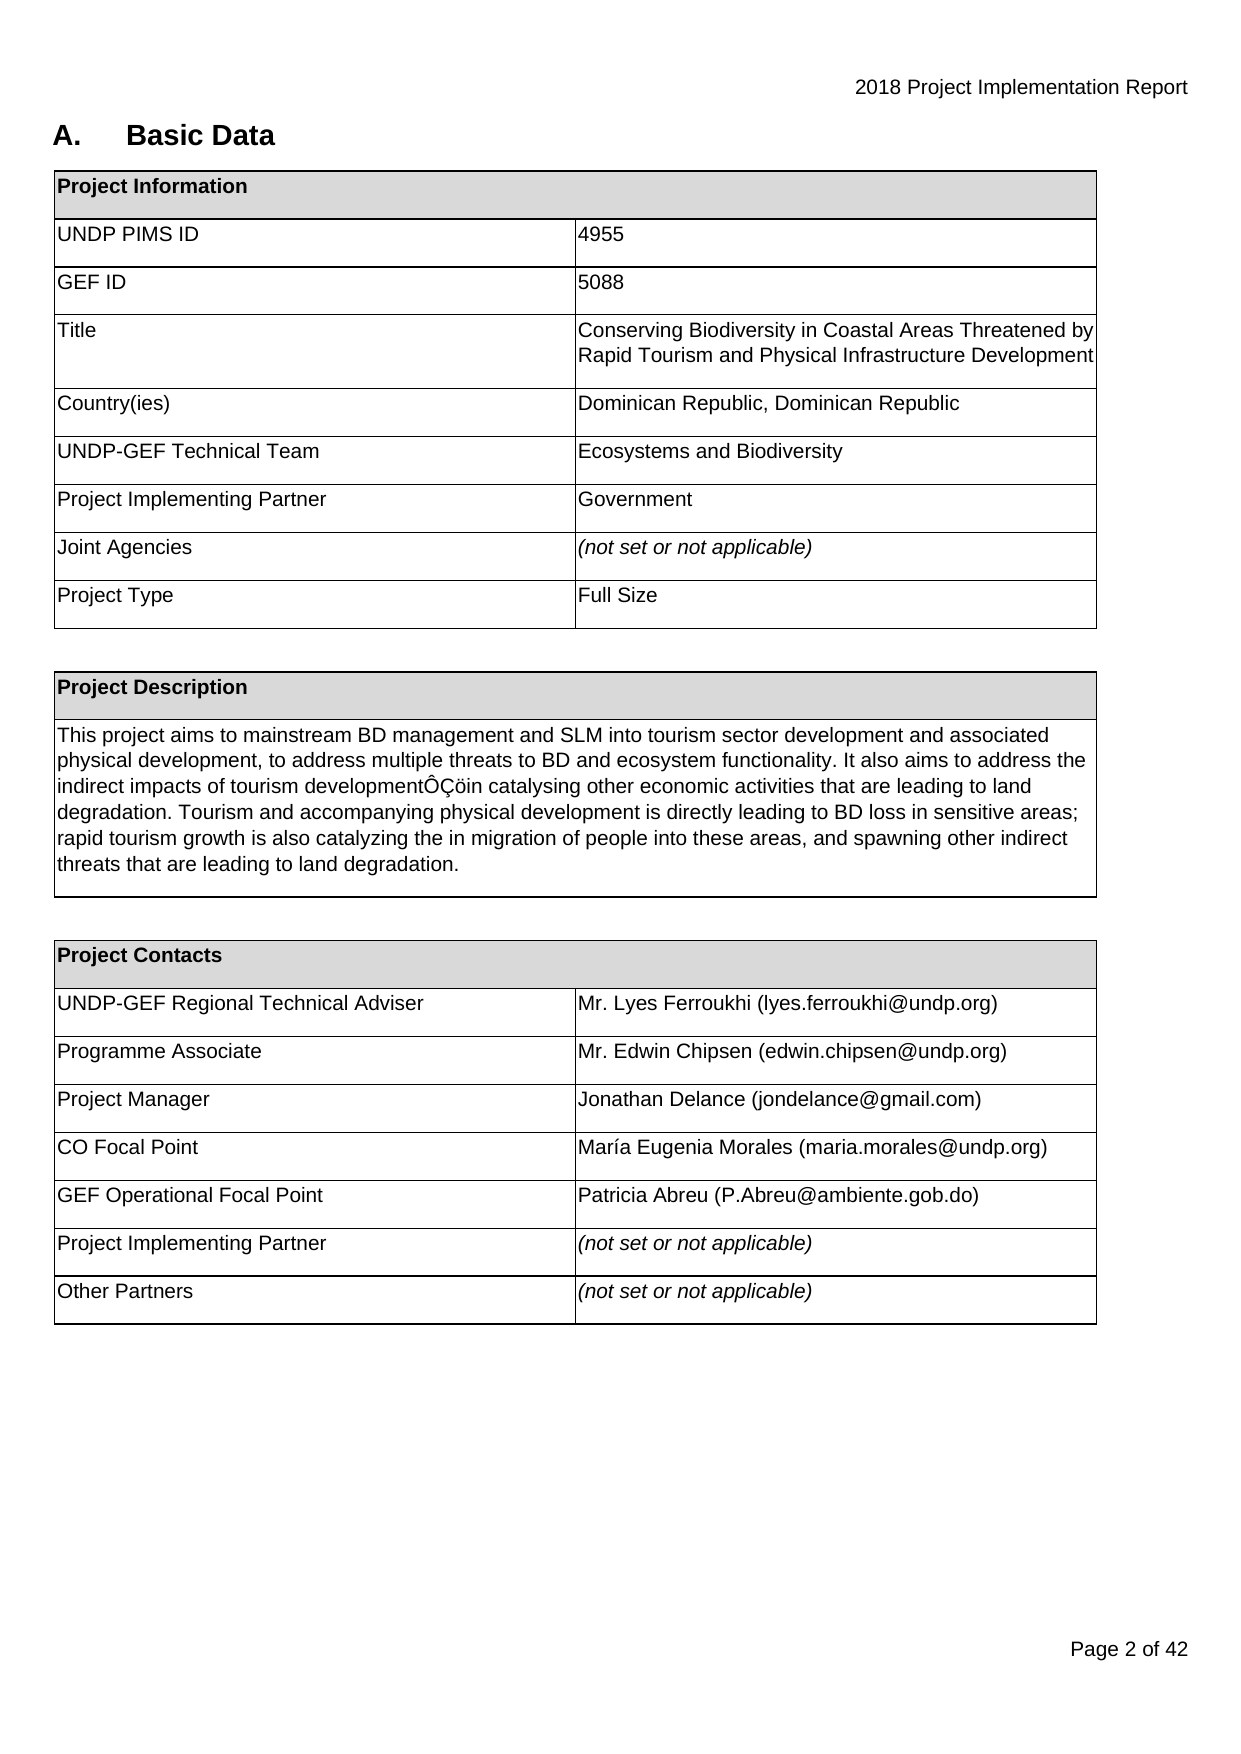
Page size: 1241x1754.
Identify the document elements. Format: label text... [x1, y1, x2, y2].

table_cell Mr. Edwin Chipsen (edwin.chipsen@undp.org) [576, 1037, 1096, 1084]
table_cell GEF Operational Focal Point [55, 1181, 575, 1227]
table_cell Other Partners [55, 1277, 575, 1323]
table_cell Programme Associate [55, 1037, 575, 1084]
table_header Project Information [55, 172, 1096, 218]
table_cell 4955 [576, 220, 1096, 266]
table_cell (not set or not applicable) [576, 1277, 1096, 1323]
table_cell Mr. Lyes Ferroukhi (lyes.ferroukhi@undp.org) [576, 989, 1096, 1036]
table_cell UNDP-GEF Regional Technical Adviser [55, 989, 575, 1036]
table_cell Project Implementing Partner [55, 485, 575, 532]
subtitle Basic Data [52, 117, 1188, 151]
table_cell CO Focal Point [55, 1133, 575, 1179]
table_cell Government [576, 485, 1096, 532]
table_cell (not set or not applicable) [576, 1229, 1096, 1275]
table_cell Conserving Biodiversity in Coastal Areas Threatened by Rapid Tourism and Physical Infrastructure Development [576, 315, 1096, 388]
table_header Project Contacts [55, 941, 1096, 988]
table_cell This project aims to mainstream BD management and SLM into tourism sector development and associated physical development, to address multiple threats to BD and ecosystem functionality. It also aims to address the indirect impacts of tourism developmentÔÇöin catalysing other economic activities that are leading to land degradation. Tourism and accompanying physical development is directly leading to BD loss in sensitive areas; rapid tourism growth is also catalyzing the in migration of people into these areas, and spawning other indirect threats that are leading to land degradation. [55, 720, 1096, 896]
table_cell Country(ies) [55, 389, 575, 436]
table_cell Project Type [55, 581, 575, 627]
table_cell Patricia Abreu (P.Abreu@ambiente.gob.do) [576, 1181, 1096, 1227]
table_header Project Description [55, 673, 1096, 719]
table_cell Project Manager [55, 1085, 575, 1132]
table_cell (not set or not applicable) [576, 533, 1096, 579]
table_cell GEF ID [55, 268, 575, 314]
table_cell Joint Agencies [55, 533, 575, 579]
table_cell Title [55, 315, 575, 388]
table_cell Full Size [576, 581, 1096, 627]
table_cell Dominican Republic, Dominican Republic [576, 389, 1096, 436]
table_cell Project Implementing Partner [55, 1229, 575, 1275]
table_cell Ecosystems and Biodiversity [576, 437, 1096, 484]
table_cell Jonathan Delance (jondelance@gmail.com) [576, 1085, 1096, 1132]
table_cell UNDP PIMS ID [55, 220, 575, 266]
table_cell María Eugenia Morales (maria.morales@undp.org) [576, 1133, 1096, 1179]
table_cell UNDP-GEF Technical Team [55, 437, 575, 484]
table_cell 5088 [576, 268, 1096, 314]
